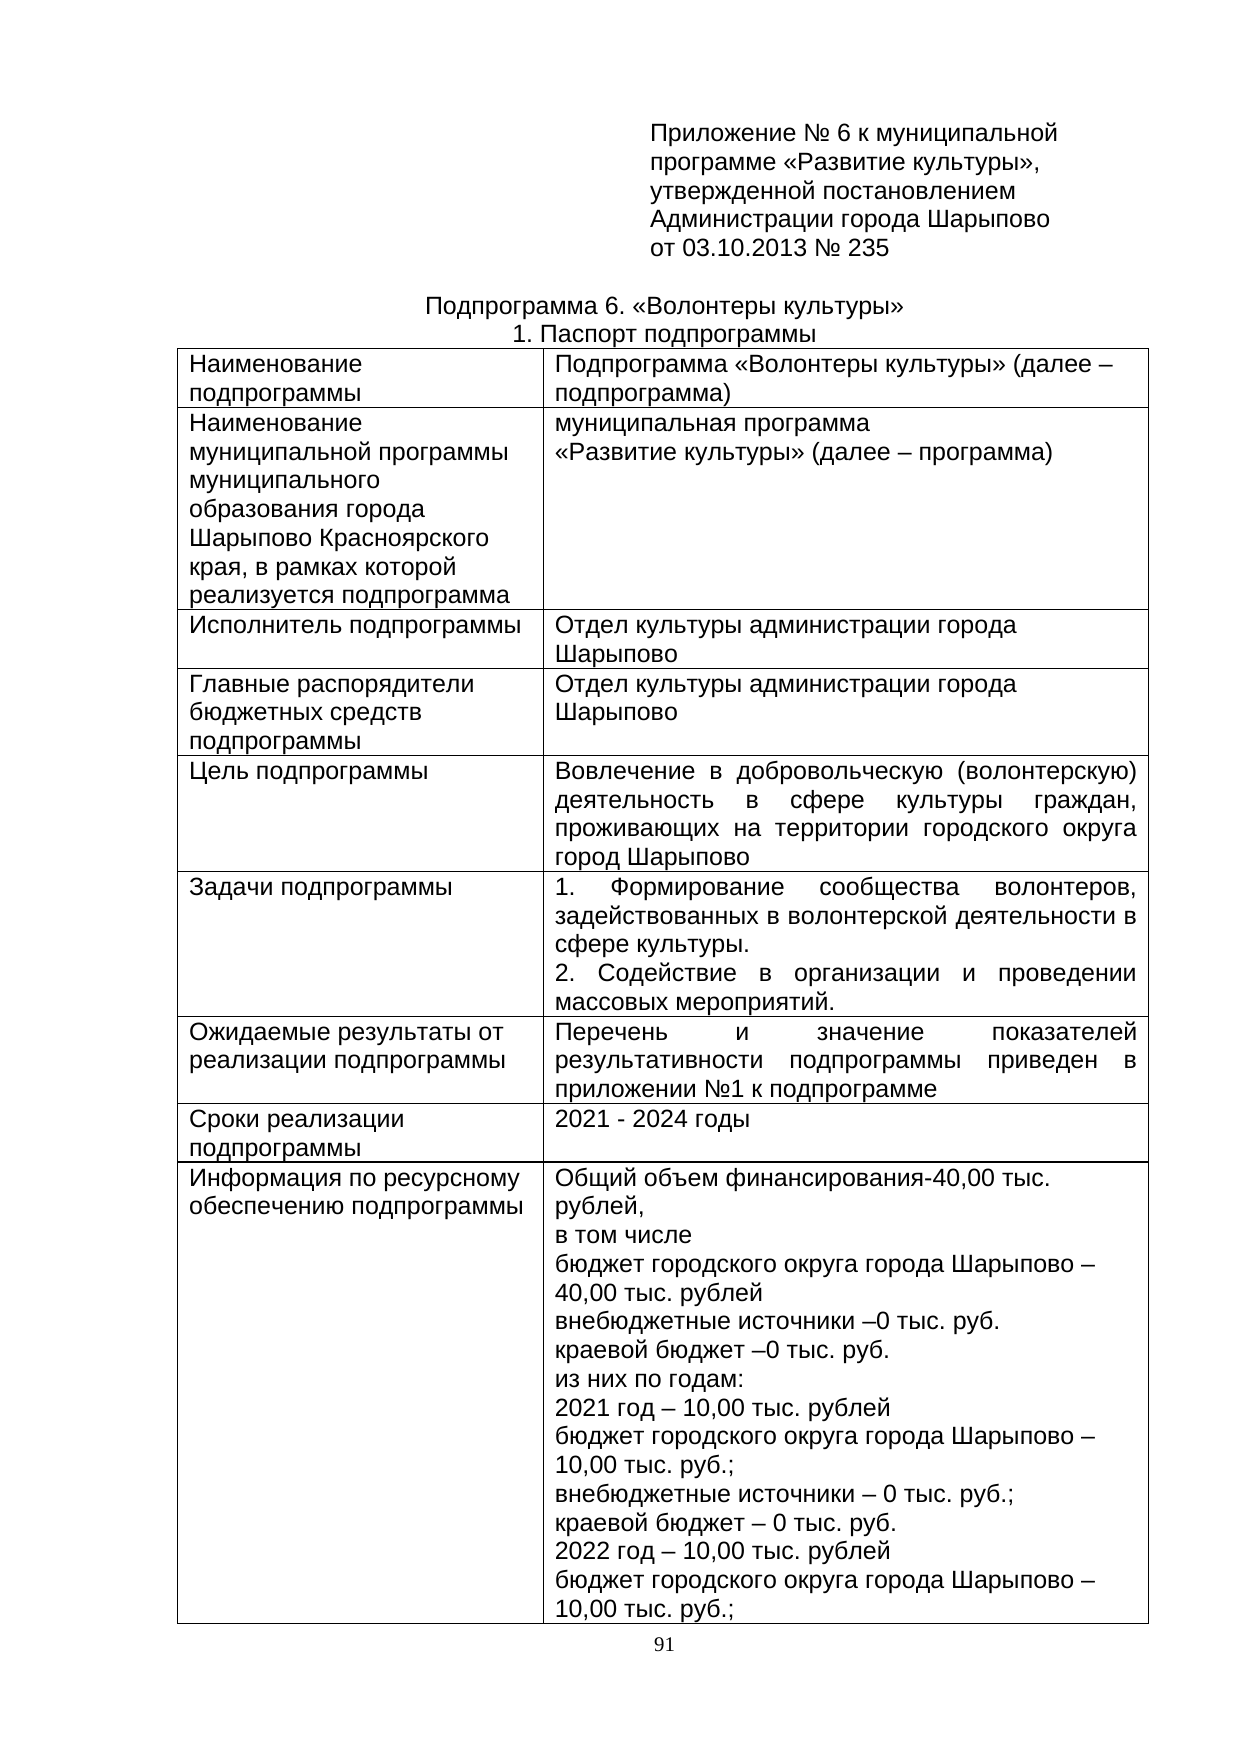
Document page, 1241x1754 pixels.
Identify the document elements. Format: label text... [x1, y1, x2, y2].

table_cell Ожидаемые результаты от реализации подпрограммы [178, 1017, 543, 1103]
table_cell 1. Формирование сообщества волонтеров, задействованных в волонтерской деятельности в сфере культуры. 2. Содействие в организации и проведении массовых мероприятий. [544, 872, 1148, 1016]
title Приложение № 6 к муниципальной программе «Развитие культуры», [650, 118, 1152, 176]
table_cell Исполнитель подпрограммы [178, 610, 543, 667]
table_cell Отдел культуры администрации города Шарыпово [544, 669, 1148, 755]
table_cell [544, 1163, 1148, 1622]
table_cell Главные распорядители бюджетных средств подпрограммы [178, 669, 543, 755]
table_cell Отдел культуры администрации города Шарыпово [544, 610, 1148, 667]
table_cell Задачи подпрограммы [178, 872, 543, 1016]
table_cell муниципальная программа «Развитие культуры» (далее – программа) [544, 408, 1148, 609]
table_cell Наименование муниципальной программы муниципального образования города Шарыпово Красноярского края, в рамках которой реализуется подпрограмма [178, 408, 543, 609]
table_cell Сроки реализации подпрограммы [178, 1104, 543, 1161]
text Подпрограмма 6. «Волонтеры культуры» [177, 291, 1152, 319]
title утвержденной постановлением Администрации города Шарыпово от 03.10.2013 № 235 [650, 176, 1152, 262]
table_header Наименование подпрограммы [178, 349, 543, 407]
table_cell Вовлечение в добровольческую (волонтерскую) деятельность в сфере культуры граждан, проживающих на территории городского округа город Шарыпово [544, 756, 1148, 871]
table_cell Цель подпрограммы [178, 756, 543, 871]
table_cell 2021 - 2024 годы [544, 1104, 1148, 1161]
table_cell Перечень и значение показателей результативности подпрограммы приведен в приложении №1 к подпрограмме [544, 1017, 1148, 1103]
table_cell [178, 1163, 543, 1622]
table_header Подпрограмма «Волонтеры культуры» (далее – подпрограмма) [544, 349, 1148, 407]
text 1. Паспорт подпрограммы [177, 319, 1152, 348]
